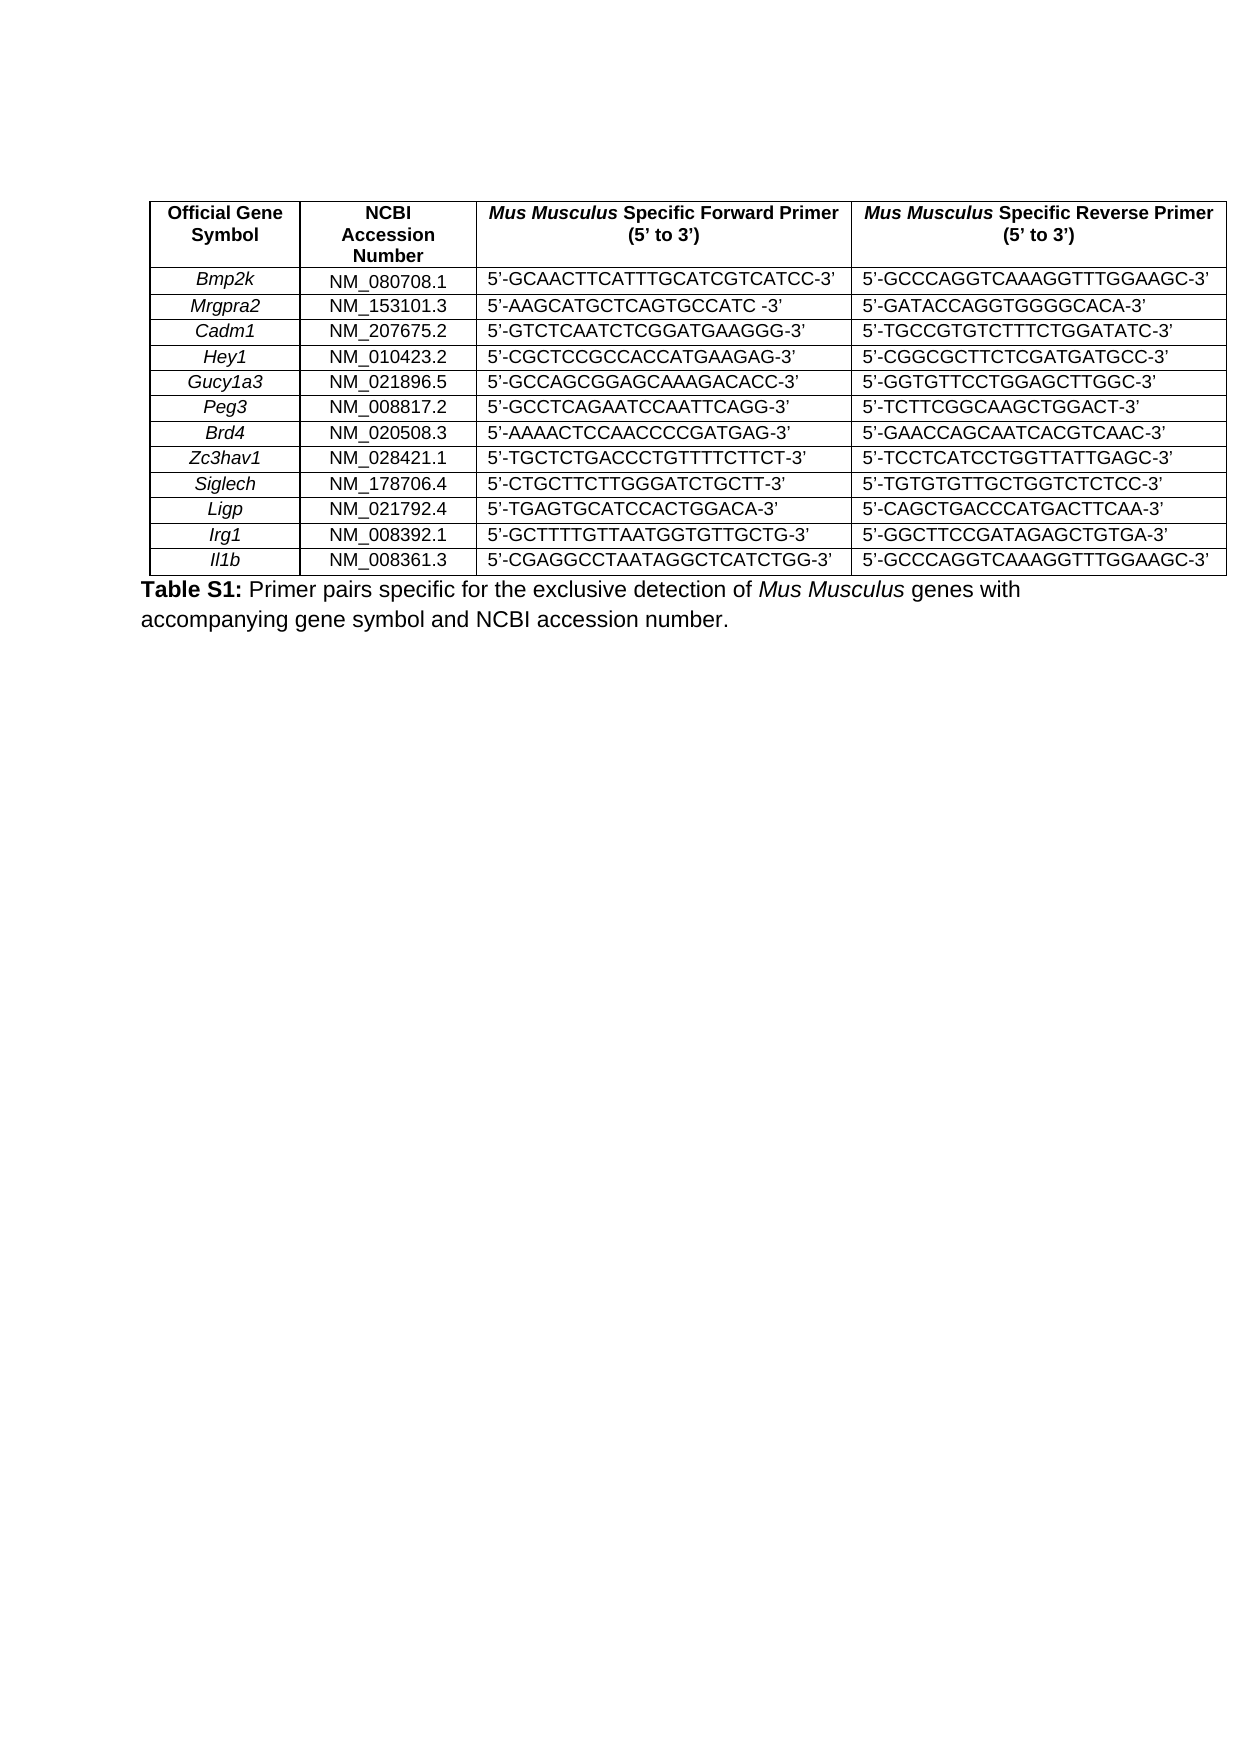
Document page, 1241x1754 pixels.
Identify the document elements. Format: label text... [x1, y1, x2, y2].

table_cell Cadm1 [151, 320, 299, 344]
table_header NCBI Accession Number [301, 202, 476, 267]
table_cell NM_008361.3 [301, 549, 476, 575]
table_cell Peg3 [151, 396, 299, 421]
table_cell NM_021792.4 [301, 498, 476, 522]
table_cell Mrgpra2 [151, 295, 299, 319]
table_cell NM_207675.2 [301, 320, 476, 344]
table_cell Gucy1a3 [151, 371, 299, 395]
table_cell 5’-gataccaggtggggcaca-3’ [852, 295, 1226, 319]
table_cell Zc3hav1 [151, 447, 299, 472]
table_cell NM_008817.2 [301, 396, 476, 421]
table_cell 5’-gaaccagcaatcacgtcaac-3’ [852, 422, 1226, 446]
table_cell 5’-CGCTCCGCCACCATGAAGAG-3’ [477, 346, 851, 370]
table_cell NM_153101.3 [301, 295, 476, 319]
table_cell Bmp2k [151, 268, 299, 294]
table_cell 5’-GCCCAGGTCAAAGGTTTGGAAGC-3’ [852, 549, 1226, 575]
table_cell NM_020508.3 [301, 422, 476, 446]
table_cell 5’-ctgcttcttgggatctgctt-3’ [477, 473, 851, 497]
table_cell NM_008392.1 [301, 524, 476, 548]
table_cell 5’-tgagtgcatccactggaca-3’ [477, 498, 851, 522]
table_cell 5’-aagcatgctcagtgccatc -3’ [477, 295, 851, 319]
table_cell 5’-GCAACTTCATTTGCATCGTCATCC-3’ [477, 268, 851, 294]
table_cell NM_028421.1 [301, 447, 476, 472]
table_cell 5’-GCCCAGGTCAAAGGTTTGGAAGC-3’ [852, 268, 1226, 294]
table_cell NM_010423.2 [301, 346, 476, 370]
table_cell 5’-CGGCGCTTCTCGATGATGCC-3’ [852, 346, 1226, 370]
table_cell 5’-GCCAGCGGAGCAAAGACACC-3’ [477, 371, 851, 395]
table_cell 5’-gcctcagaatccaattcagg-3’ [477, 396, 851, 421]
table_cell 5’-ggcttccgatagagctgtga-3’ [852, 524, 1226, 548]
table_cell 5’-tgctctgaccctgttttcttct-3’ [477, 447, 851, 472]
table_cell 5’-CGAGGCCTAATAGGCTCATCTGG-3’ [477, 549, 851, 575]
table_header Mus Musculus Specific Reverse Primer (5’ to 3’) [852, 202, 1226, 267]
table_cell Irg1 [151, 524, 299, 548]
table_header Official Gene Symbol [151, 202, 299, 267]
table_cell 5’-tcttcggcaagctggact-3’ [852, 396, 1226, 421]
table_cell 5’-aaaactccaaccccgatgag-3’ [477, 422, 851, 446]
table_cell NM_080708.1 [301, 268, 476, 294]
table_cell 5’-tcctcatcctggttattgagc-3’ [852, 447, 1226, 472]
table_cell 5’-cagctgacccatgacttcaa-3’ [852, 498, 1226, 522]
table_header Mus Musculus Specific Forward Primer (5’ to 3’) [477, 202, 851, 267]
table_cell 5’-gtctcaatctcggatgaaggg-3’ [477, 320, 851, 344]
table_cell Il1b [151, 549, 299, 575]
table_cell Hey1 [151, 346, 299, 370]
table_cell Brd4 [151, 422, 299, 446]
text Table S1: Primer pairs specific for the exclusive detection of Mus Musculus genes with accompanying gene symbol and NCBI accession number. [141, 576, 1090, 632]
table_cell 5’-tgtgtgttgctggtctctcc-3’ [852, 473, 1226, 497]
table_cell Siglech [151, 473, 299, 497]
table_cell 5’-GGTGTTCCTGGAGCTTGGC-3’ [852, 371, 1226, 395]
table_cell NM_178706.4 [301, 473, 476, 497]
table_cell 5’-gcttttgttaatggtgttgctg-3’ [477, 524, 851, 548]
table_cell Ligp [151, 498, 299, 522]
table_cell 5’-tgccgtgtctttctggatatc-3’ [852, 320, 1226, 344]
table_cell NM_021896.5 [301, 371, 476, 395]
